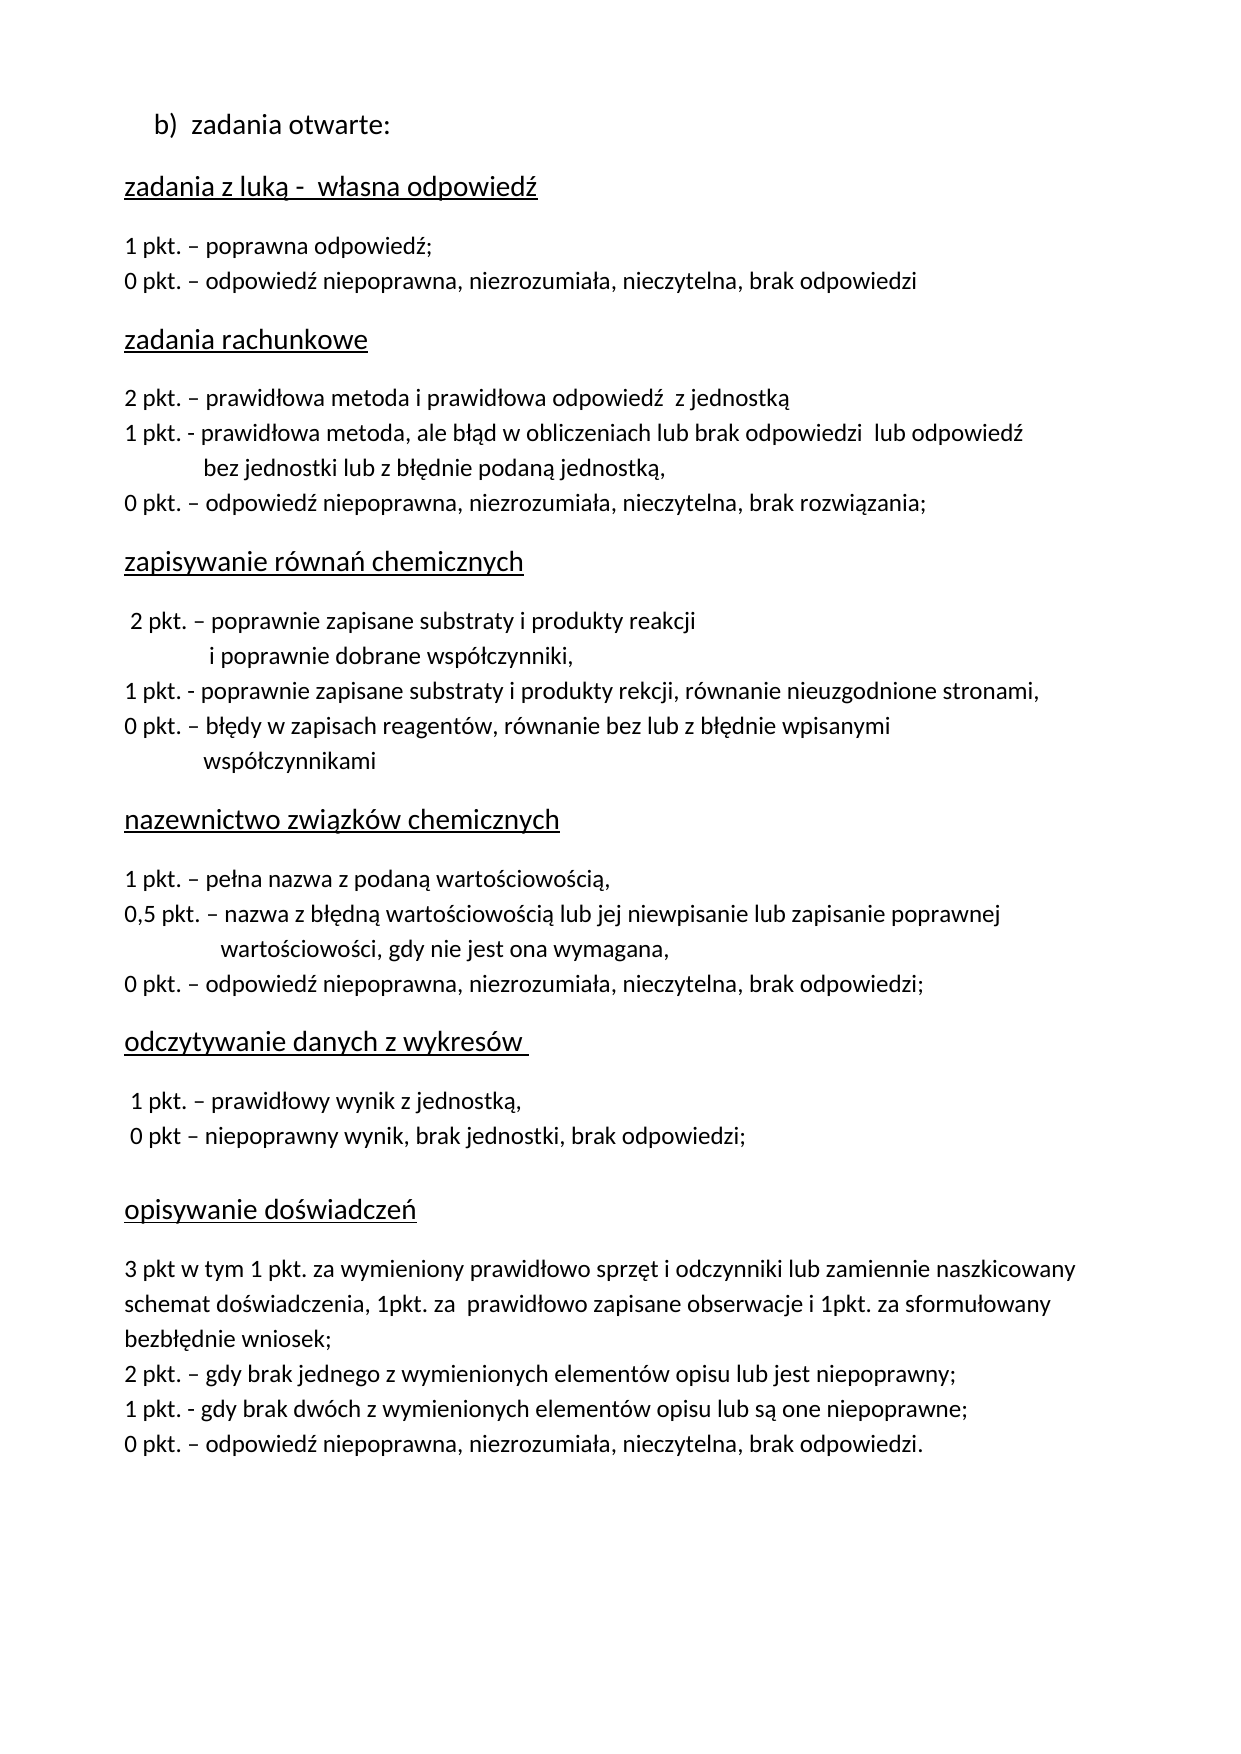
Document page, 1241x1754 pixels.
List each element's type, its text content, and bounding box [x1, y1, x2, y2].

text nazewnictwo związków chemicznych [124, 801, 1116, 837]
text 2 pkt. – poprawnie zapisane substraty i produkty reakcji i poprawnie dobrane współczynniki, 1 pkt. - poprawnie zapisane substraty i produkty rekcji, równanie nieuzgodnione stronami, 0 pkt. – błędy w zapisach reagentów, równanie bez lub z błędnie wpisanymi współczynnikami [124, 605, 1116, 776]
text 1 pkt. – pełna nazwa z podaną wartościowością, 0,5 pkt. – nazwa z błędną wartościowością lub jej niewpisanie lub zapisanie poprawnej wartościowości, gdy nie jest ona wymagana, 0 pkt. – odpowiedź niepoprawna, niezrozumiała, nieczytelna, brak odpowiedzi; [124, 863, 1116, 998]
text 1 pkt. – prawidłowy wynik z jednostką, 0 pkt – niepoprawny wynik, brak jednostki, brak odpowiedzi; opisywanie doświadczeń [124, 1085, 1116, 1227]
text 1 pkt. – poprawna odpowiedź; [124, 230, 1116, 260]
text zadania rachunkowe [124, 321, 1116, 356]
text odczytywanie danych z wykresów [124, 1023, 1116, 1059]
text 2 pkt. – prawidłowa metoda i prawidłowa odpowiedź z jednostką 1 pkt. - prawidłowa metoda, ale błąd w obliczeniach lub brak odpowiedzi lub odpowiedź bez jednostki lub z błędnie podaną jednostką, 0 pkt. – odpowiedź niepoprawna, niezrozumiała, nieczytelna, brak rozwiązania; [124, 382, 1116, 518]
text zadania z luką - własna odpowiedź [124, 168, 1116, 204]
text 0 pkt. – odpowiedź niepoprawna, niezrozumiała, nieczytelna, brak odpowiedzi [124, 265, 1116, 295]
list zadania otwarte: [154, 106, 1116, 142]
text zapisywanie równań chemicznych [124, 543, 1116, 579]
text 3 pkt w tym 1 pkt. za wymieniony prawidłowo sprzęt i odczynniki lub zamiennie naszkicowany schemat doświadczenia, 1pkt. za prawidłowo zapisane obserwacje i 1pkt. za sformułowany bezbłędnie wniosek; 2 pkt. – gdy brak jednego z wymienionych elementów opisu lub jest niepoprawny; 1 pkt. - gdy brak dwóch z wymienionych elementów opisu lub są one niepoprawne; 0 pkt. – odpowiedź niepoprawna, niezrozumiała, nieczytelna, brak odpowiedzi. [124, 1253, 1116, 1458]
